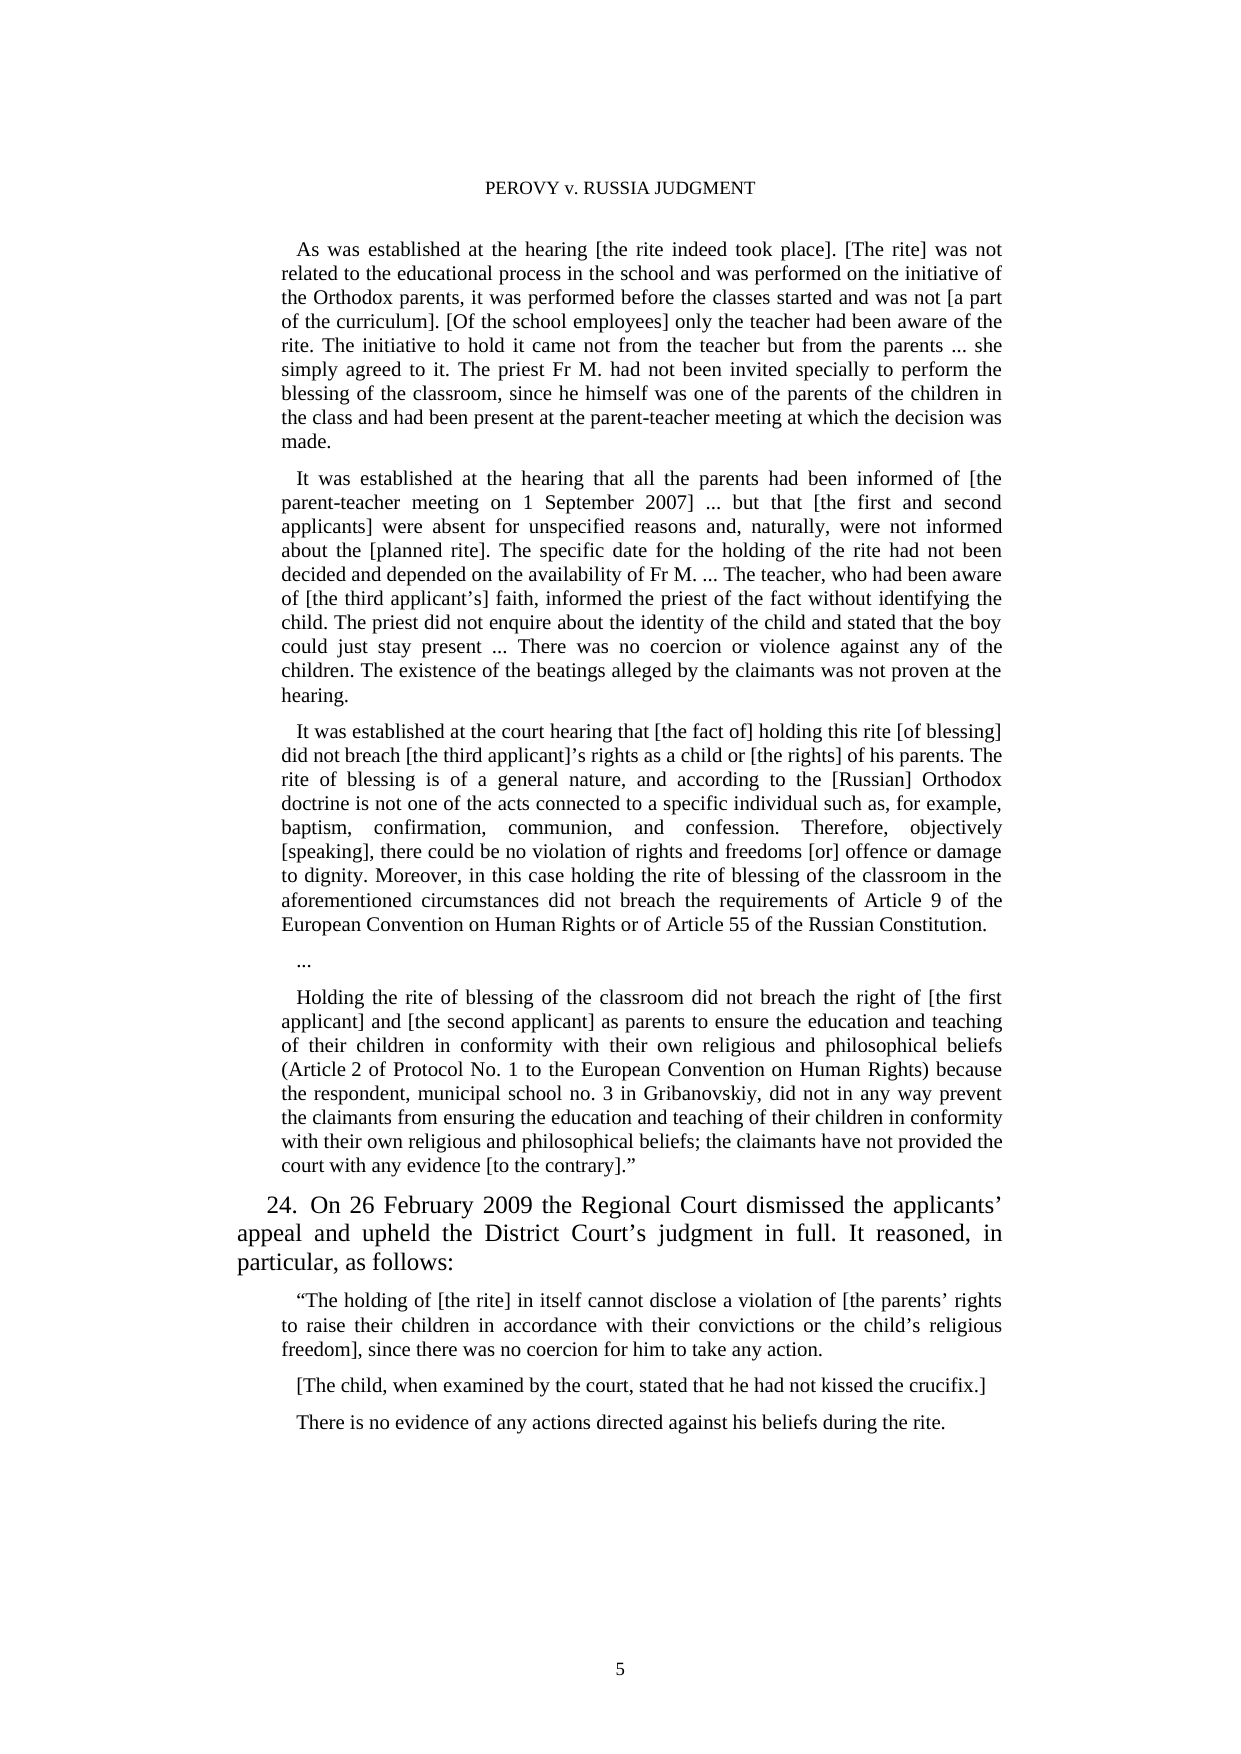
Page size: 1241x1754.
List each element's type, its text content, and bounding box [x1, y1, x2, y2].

text 24. On 26 February 2009 the Regional Court dismissed the applicants’ appeal and upheld the District Court’s judgment in full. It reasoned, in particular, as follows: [237, 1190, 1003, 1276]
text There is no evidence of any actions directed against his beliefs during the rite. [281, 1410, 1003, 1434]
text It was established at the court hearing that [the fact of] holding this rite [of blessing] did not breach [the third applicant]’s rights as a child or [the rights] of his parents. The rite of blessing is of a general nature, and according to the [Russian] Orthodox doctrine is not one of the acts connected to a specific individual such as, for example, baptism, confirmation, communion, and confession. Therefore, objectively [speaking], there could be no violation of rights and freedoms [or] offence or damage to dignity. Moreover, in this case holding the rite of blessing of the classroom in the aforementioned circumstances did not breach the requirements of Article 9 of the European Convention on Human Rights or of Article 55 of the Russian Constitution. [281, 719, 1003, 936]
text “The holding of [the rite] in itself cannot disclose a violation of [the parents’ rights to raise their children in accordance with their convictions or the child’s religious freedom], since there was no coercion for him to take any action. [281, 1288, 1003, 1361]
text ... [281, 948, 1003, 972]
text It was established at the hearing that all the parents had been informed of [the parent-teacher meeting on 1 September 2007] ... but that [the first and second applicants] were absent for unspecified reasons and, naturally, were not informed about the [planned rite]. The specific date for the holding of the rite had not been decided and depended on the availability of Fr M. ... The teacher, who had been aware of [the third applicant’s] faith, informed the priest of the fact without identifying the child. The priest did not enquire about the identity of the child and stated that the boy could just stay present ... There was no coercion or violence against any of the children. The existence of the beatings alleged by the claimants was not proven at the hearing. [281, 466, 1003, 707]
text [The child, when examined by the court, stated that he had not kissed the crucifix.] [281, 1373, 1003, 1397]
text Holding the rite of blessing of the classroom did not breach the right of [the first applicant] and [the second applicant] as parents to ensure the education and teaching of their children in conformity with their own religious and philosophical beliefs (Article 2 of Protocol No. 1 to the European Convention on Human Rights) because the respondent, municipal school no. 3 in Gribanovskiy, did not in any way prevent the claimants from ensuring the education and teaching of their children in conformity with their own religious and philosophical beliefs; the claimants have not provided the court with any evidence [to the contrary].” [281, 985, 1003, 1177]
text As was established at the hearing [the rite indeed took place]. [The rite] was not related to the educational process in the school and was performed on the initiative of the Orthodox parents, it was performed before the classes started and was not [a part of the curriculum]. [Of the school employees] only the teacher had been aware of the rite. The initiative to hold it came not from the teacher but from the parents ... she simply agreed to it. The priest Fr M. had not been invited specially to perform the blessing of the classroom, since he himself was one of the parents of the children in the class and had been present at the parent-teacher meeting at which the decision was made. [281, 237, 1003, 453]
